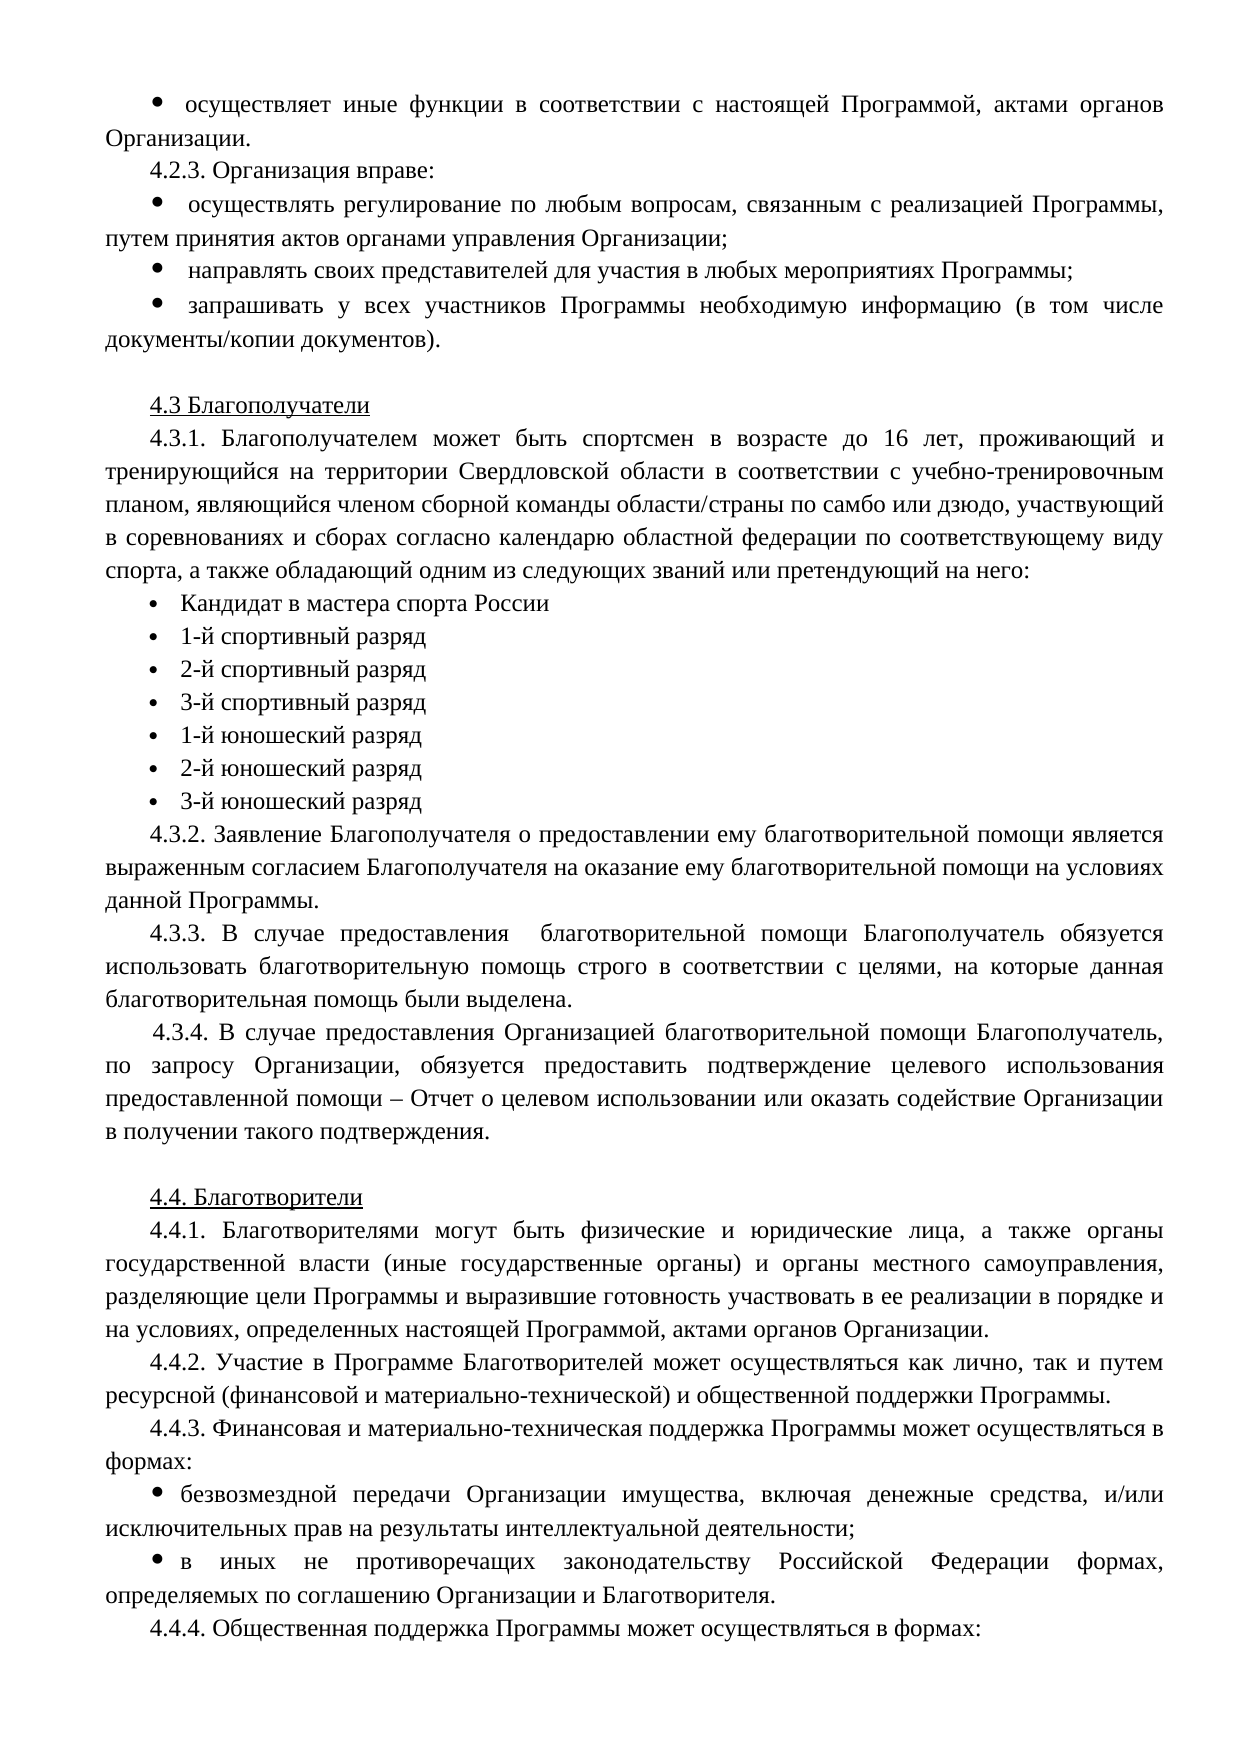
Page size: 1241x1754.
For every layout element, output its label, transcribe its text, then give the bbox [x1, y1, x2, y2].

list 3-й спортивный разряд [105, 687, 1165, 716]
text 4.2.3. Организация вправе: [105, 156, 1165, 184]
text 4.4.2. Участие в Программе Благотворителей может осуществляться как лично, так и путем ресурсной (финансовой и материально-технической) и общественной поддержки Программы. [105, 1347, 1165, 1409]
list Кандидат в мастера спорта России [105, 588, 1165, 617]
list осуществляет иные функции в соответствии с настоящей Программой, актами органов Организации. [105, 89, 1165, 151]
text 4.3.1. Благополучателем может быть спортсмен в возрасте до 16 лет, проживающий и тренирующийся на территории Свердловской области в соответствии с учебно-тренировочным планом, являющийся членом сборной команды области/страны по самбо или дзюдо, участвующий в соревнованиях и сборах согласно календарю областной федерации по соответствующему виду спорта, а также обладающий одним из следующих званий или претендующий на него: [105, 423, 1165, 583]
text 4.4.1. Благотворителями могут быть физические и юридические лица, а также органы государственной власти (иные государственные органы) и органы местного самоуправления, разделяющие цели Программы и выразившие готовность участвовать в ее реализации в порядке и на условиях, определенных настоящей Программой, актами органов Организации. [105, 1215, 1165, 1343]
list 3-й юношеский разряд [105, 786, 1165, 815]
list направлять своих представителей для участия в любых мероприятиях Программы; [105, 256, 1165, 285]
text 4.3.4. В случае предоставления Организацией благотворительной помощи Благополучатель, по запросу Организации, обязуется предоставить подтверждение целевого использования предоставленной помощи – Отчет о целевом использовании или оказать содействие Организации в получении такого подтверждения. [105, 1017, 1165, 1145]
list запрашивать у всех участников Программы необходимую информацию (в том числе документы/копии документов). [105, 290, 1165, 352]
text 4.4. Благотворители [105, 1182, 1165, 1211]
text 4.4.4. Общественная поддержка Программы может осуществляться в формах: [105, 1613, 1165, 1642]
text 4.3 Благополучатели [105, 390, 1165, 418]
list 1-й спортивный разряд [105, 621, 1165, 649]
list 2-й спортивный разряд [105, 654, 1165, 683]
text 4.4.3. Финансовая и материально-техническая поддержка Программы может осуществляться в формах: [105, 1413, 1165, 1475]
list в иных не противоречащих законодательству Российской Федерации формах, определяемых по соглашению Организации и Благотворителя. [105, 1546, 1165, 1609]
list 1-й юношеский разряд [105, 720, 1165, 749]
text 4.3.3. В случае предоставления благотворительной помощи Благополучатель обязуется использовать благотворительную помощь строго в соответствии с целями, на которые данная благотворительная помощь были выделена. [105, 918, 1165, 1013]
list 2-й юношеский разряд [105, 753, 1165, 782]
list безвозмездной передачи Организации имущества, включая денежные средства, и/или исключительных прав на результаты интеллектуальной деятельности; [105, 1479, 1165, 1542]
list осуществлять регулирование по любым вопросам, связанным с реализацией Программы, путем принятия актов органами управления Организации; [105, 189, 1165, 251]
text 4.3.2. Заявление Благополучателя о предоставлении ему благотворительной помощи является выраженным согласием Благополучателя на оказание ему благотворительной помощи на условиях данной Программы. [105, 819, 1165, 914]
